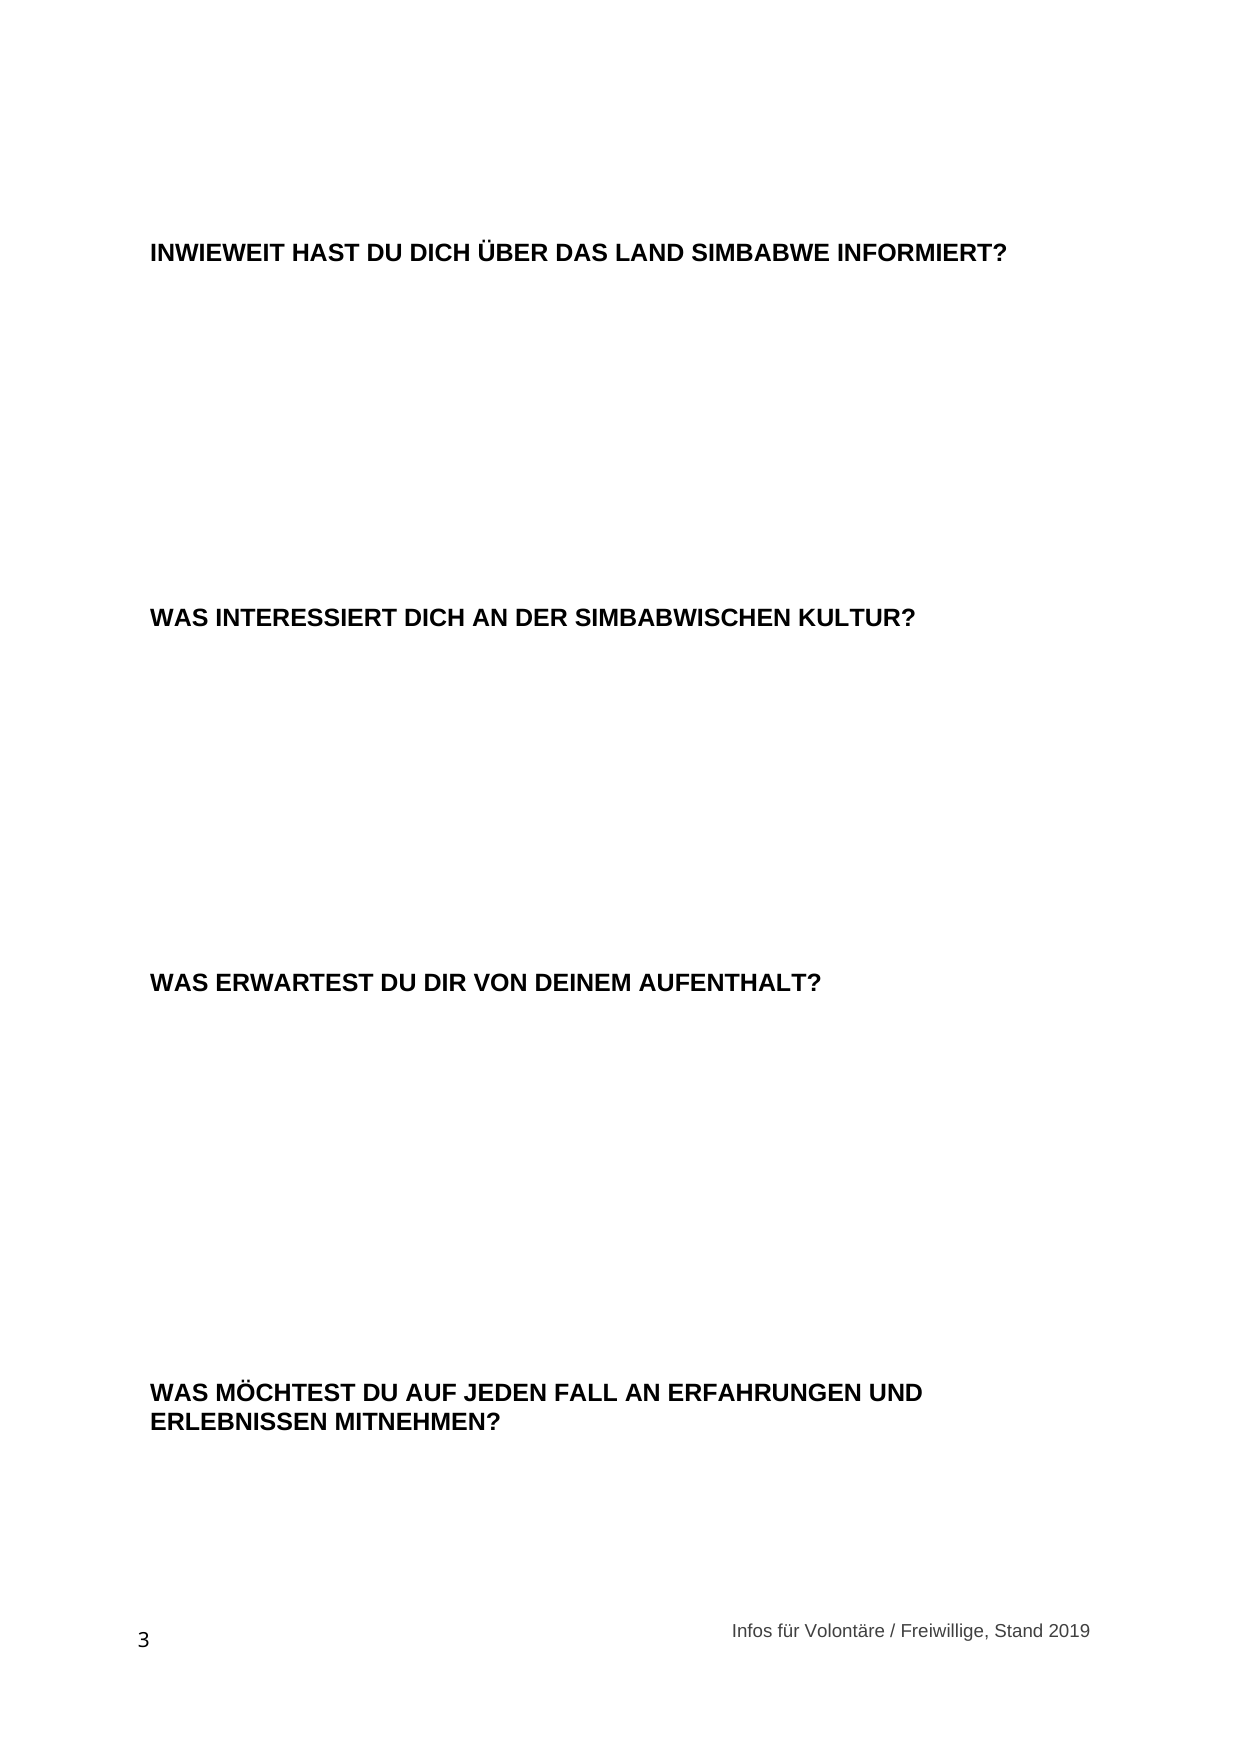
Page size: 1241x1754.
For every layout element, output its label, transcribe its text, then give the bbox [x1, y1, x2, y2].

subtitle Inwieweit hast Du Dich über das Land Simbabwe informiert? [150, 238, 1090, 267]
subtitle Was interessiert Dich an der simbabwischen Kultur? [150, 603, 1090, 632]
subtitle Was erwartest Du Dir von Deinem Aufenthalt? [150, 968, 1090, 997]
subtitle Was möchtest Du auf jeden Fall an Erfahrungen und Erlebnissen mitnehmen? [150, 1378, 1090, 1435]
